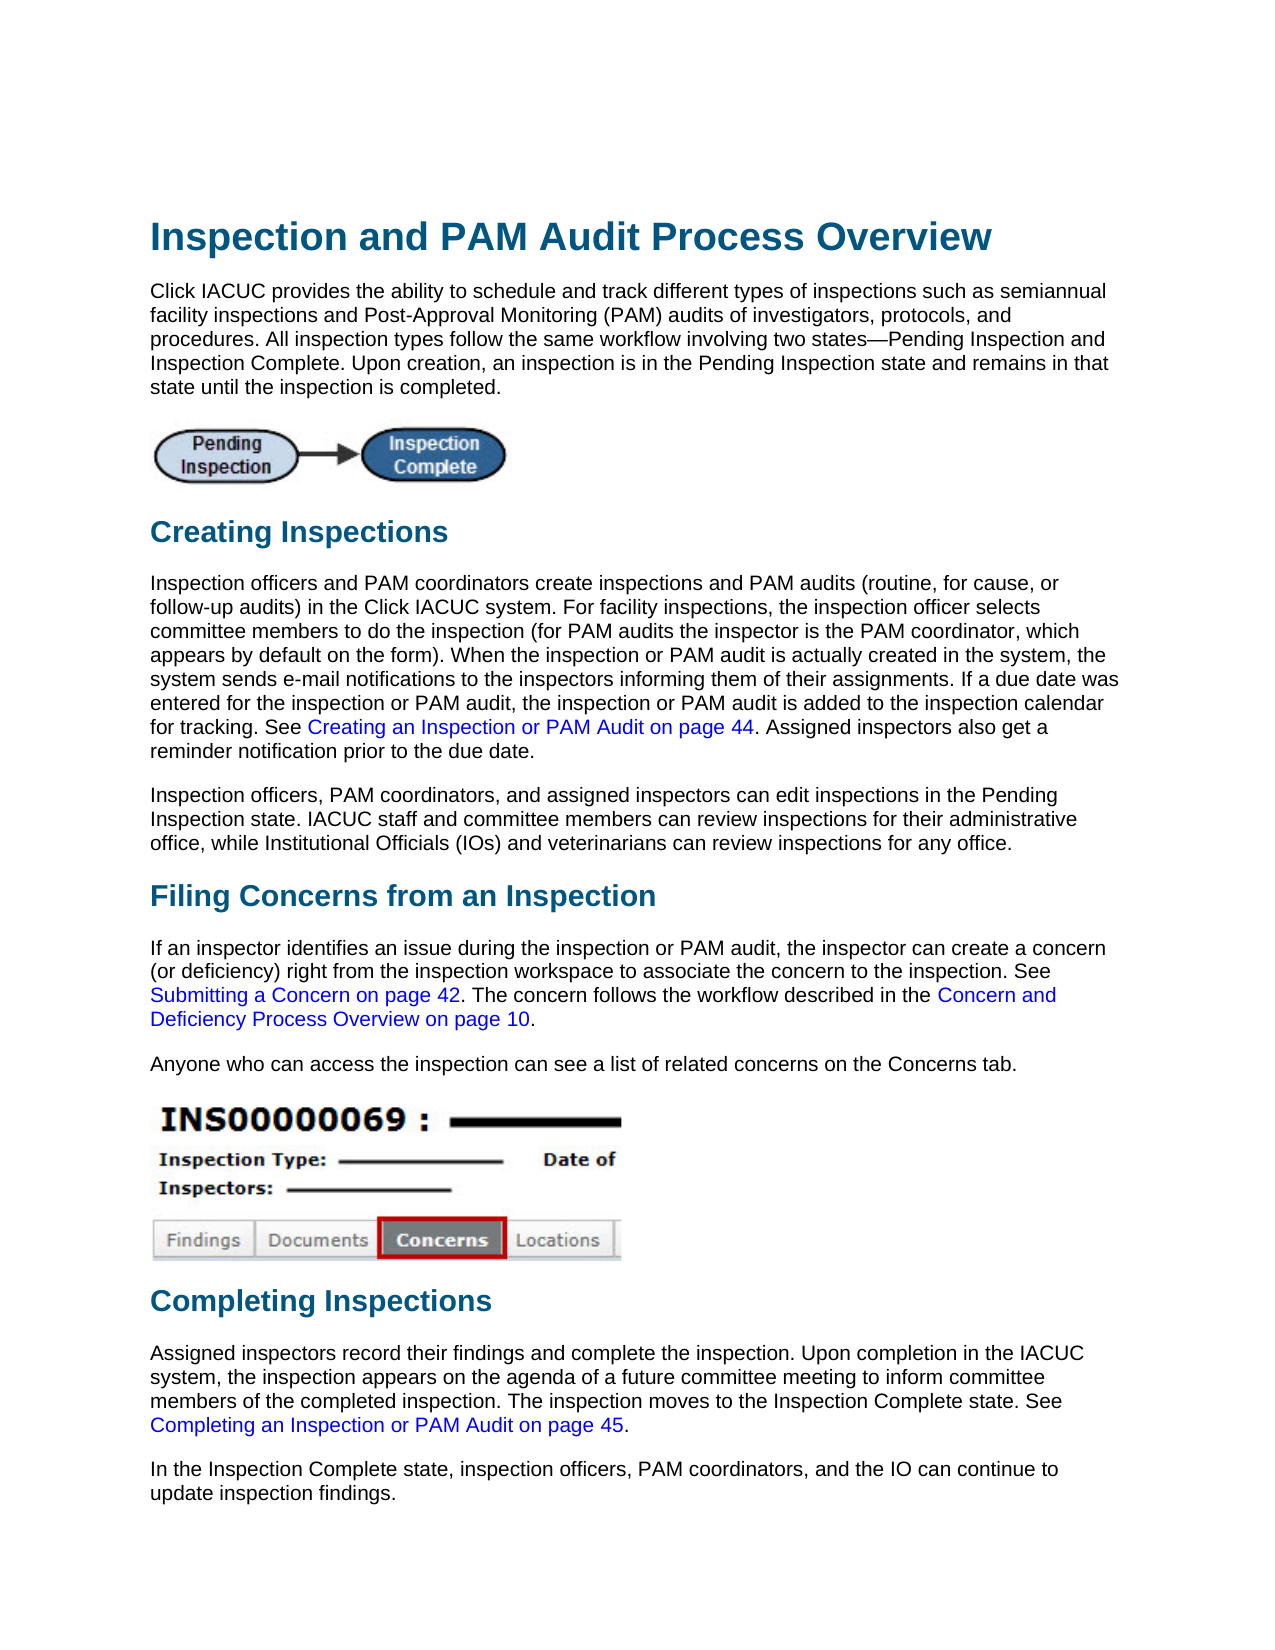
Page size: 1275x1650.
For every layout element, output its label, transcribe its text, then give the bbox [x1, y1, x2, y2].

picture [150, 1095, 622, 1261]
text Click IACUC provides the ability to schedule and track different types of inspections such as semiannual facility inspections and Post-Approval Monitoring (PAM) audits of investigators, protocols, and procedures. All inspection types follow the same workflow involving two states—Pending Inspection and Inspection Complete. Upon creation, an inspection is in the Pending Inspection state and remains in that state until the inspection is completed. [150, 279, 1125, 399]
text Assigned inspectors record their findings and complete the inspection. Upon completion in the IACUC system, the inspection appears on the agenda of a future committee meeting to inform committee members of the completed inspection. The inspection moves to the Inspection Complete state. See Completing an Inspection or PAM Audit on page 44. [150, 1341, 1125, 1436]
text If an inspector identifies an issue during the inspection or PAM audit, the inspector can create a concern (or deficiency) right from the inspection workspace to associate the concern to the inspection. See Submitting a Concern on page 41. The concern follows the workflow described in the Concern and Deficiency Process Overview on page 10. [150, 935, 1125, 1031]
subtitle Creating Inspections [150, 513, 1125, 548]
subtitle Completing Inspections [150, 1283, 1125, 1318]
subtitle Inspection and PAM Audit Process Overview [150, 213, 1125, 259]
text Inspection officers, PAM coordinators, and assigned inspectors can edit inspections in the Pending Inspection state. IACUC staff and committee members can review inspections for their administrative office, while Institutional Officials (IOs) and veterinarians can review inspections for any office. [150, 783, 1125, 855]
text Inspection officers and PAM coordinators create inspections and PAM audits (routine, for cause, or follow-up audits) in the Click IACUC system. For facility inspections, the inspection officer selects committee members to do the inspection (for PAM audits the inspector is the PAM coordinator, which appears by default on the form). When the inspection or PAM audit is actually created in the system, the system sends e-mail notifications to the inspectors informing them of their assignments. If a due date was entered for the inspection or PAM audit, the inspection or PAM audit is added to the inspection calendar for tracking. See Creating an Inspection or PAM Audit on page 43. Assigned inspectors also get a reminder notification prior to the due date. [150, 571, 1125, 763]
text In the Inspection Complete state, inspection officers, PAM coordinators, and the IO can continue to update inspection findings. [150, 1457, 1125, 1504]
text Anyone who can access the inspection can see a list of related concerns on the Concerns tab. [150, 1052, 1125, 1076]
picture [150, 419, 512, 491]
subtitle Filing Concerns from an Inspection [150, 878, 1125, 913]
